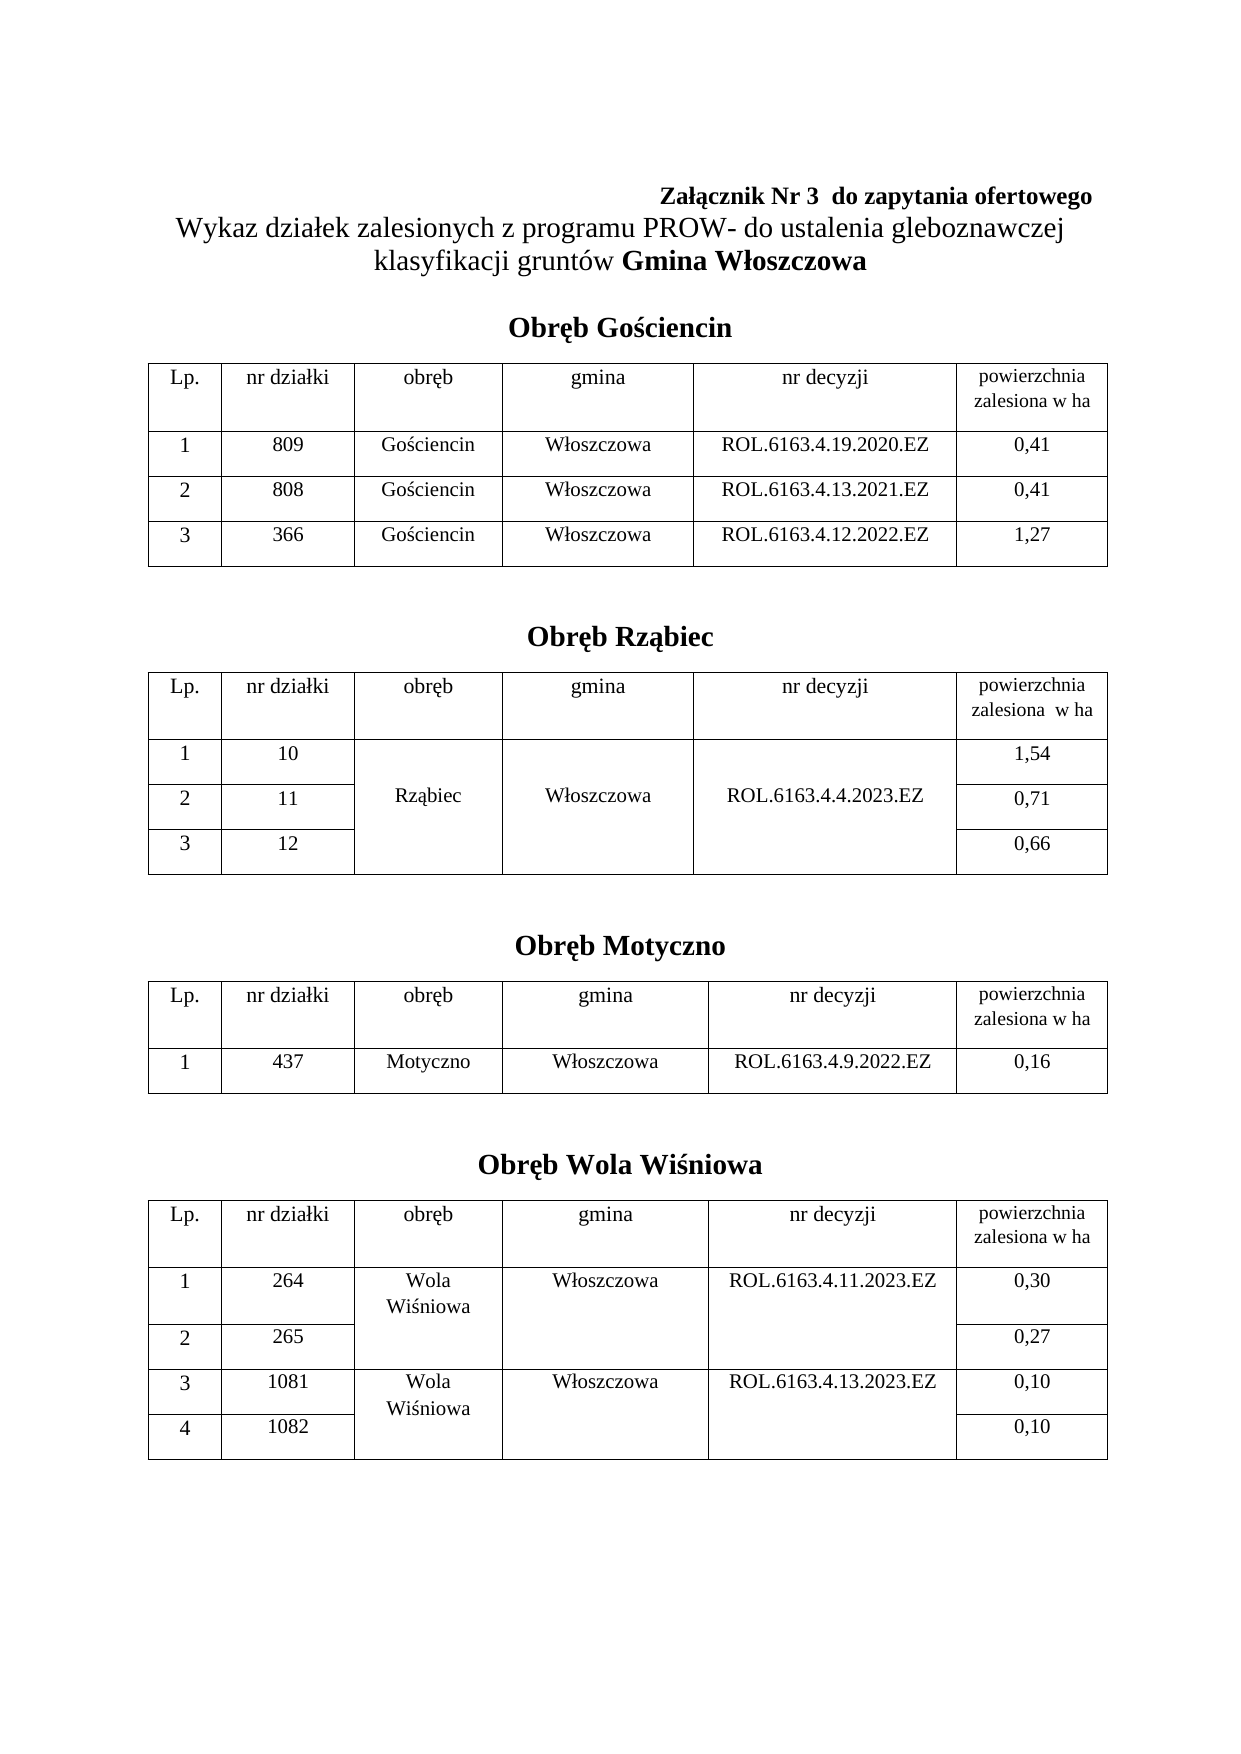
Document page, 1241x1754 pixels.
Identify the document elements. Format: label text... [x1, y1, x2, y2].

table_cell 3 [149, 830, 221, 874]
table_cell Włoszczowa [503, 477, 693, 521]
table_cell 2 [149, 785, 221, 829]
table_cell 0,27 [957, 1325, 1107, 1368]
table_cell Włoszczowa [503, 1370, 708, 1458]
table_header nr działki [222, 364, 354, 431]
table_cell 0,41 [957, 432, 1107, 476]
table_cell Włoszczowa [503, 1268, 708, 1368]
table_header gmina [503, 982, 708, 1048]
table_header gmina [503, 364, 693, 431]
table_cell 1 [149, 1049, 221, 1093]
table_cell 12 [222, 830, 354, 874]
table_cell ROL.6163.4.4.2023.EZ [694, 740, 956, 874]
table_header powierzchnia zalesiona w ha [957, 982, 1107, 1048]
table_header gmina [503, 673, 693, 739]
table_header gmina [503, 1201, 708, 1267]
table_cell Gościencin [355, 522, 502, 566]
table_header obręb [355, 982, 502, 1048]
table_cell 808 [222, 477, 354, 521]
table_header nr działki [222, 1201, 354, 1267]
table_cell ROL.6163.4.13.2021.EZ [694, 477, 956, 521]
table_cell Rząbiec [355, 740, 502, 874]
table_cell 2 [149, 1325, 221, 1368]
table_cell 0,71 [957, 785, 1107, 829]
table_header powierzchnia zalesiona w ha [957, 673, 1107, 739]
table_header nr decyzji [694, 364, 956, 431]
table_cell 1 [149, 1268, 221, 1323]
text Wykaz działek zalesionych z programu PROW- do ustalenia gleboznawczej klasyfikacji gruntów Gmina Włoszczowa [148, 210, 1093, 277]
table_header nr decyzji [694, 673, 956, 739]
table_cell 1 [149, 740, 221, 784]
table_cell 3 [149, 1370, 221, 1413]
table_cell 1082 [222, 1415, 354, 1458]
table_cell 3 [149, 522, 221, 566]
table_cell 0,66 [957, 830, 1107, 874]
table_header Lp. [149, 982, 221, 1048]
table_cell 2 [149, 477, 221, 521]
table_cell 0,10 [957, 1415, 1107, 1458]
table_cell ROL.6163.4.13.2023.EZ [709, 1370, 956, 1458]
table_cell 264 [222, 1268, 354, 1323]
table_cell 366 [222, 522, 354, 566]
table_cell Włoszczowa [503, 1049, 708, 1093]
table_header Lp. [149, 1201, 221, 1267]
table_header nr decyzji [709, 1201, 956, 1267]
table_cell ROL.6163.4.11.2023.EZ [709, 1268, 956, 1368]
table_cell Włoszczowa [503, 432, 693, 476]
table_cell 1081 [222, 1370, 354, 1413]
table_header obręb [355, 1201, 502, 1267]
table_cell 809 [222, 432, 354, 476]
table_cell ROL.6163.4.19.2020.EZ [694, 432, 956, 476]
table_header nr działki [222, 982, 354, 1048]
table_header obręb [355, 364, 502, 431]
table_cell Motyczno [355, 1049, 502, 1093]
table_cell 265 [222, 1325, 354, 1368]
table_header powierzchnia zalesiona w ha [957, 1201, 1107, 1267]
table_cell 0,30 [957, 1268, 1107, 1323]
table_header powierzchnia zalesiona w ha [957, 364, 1107, 431]
table_cell 0,41 [957, 477, 1107, 521]
table_header Lp. [149, 673, 221, 739]
text Obręb Rząbiec [148, 619, 1093, 653]
table_cell Gościencin [355, 432, 502, 476]
table_cell 1,27 [957, 522, 1107, 566]
text Obręb Gościencin [148, 311, 1093, 344]
table_header Lp. [149, 364, 221, 431]
table_cell Gościencin [355, 477, 502, 521]
table_header nr decyzji [709, 982, 956, 1048]
table_cell Wola Wiśniowa [355, 1370, 502, 1458]
table_header obręb [355, 673, 502, 739]
text Obręb Wola Wiśniowa [148, 1147, 1093, 1181]
table_cell 1 [149, 432, 221, 476]
table_cell ROL.6163.4.9.2022.EZ [709, 1049, 956, 1093]
text Obręb Motyczno [148, 928, 1093, 962]
table_cell 0,10 [957, 1370, 1107, 1413]
table_cell 437 [222, 1049, 354, 1093]
table_cell Wola Wiśniowa [355, 1268, 502, 1368]
table_cell 4 [149, 1415, 221, 1458]
table_cell 11 [222, 785, 354, 829]
text Załącznik Nr 3 do zapytania ofertowego [148, 181, 1093, 210]
table_cell Włoszczowa [503, 522, 693, 566]
table_header nr działki [222, 673, 354, 739]
table_cell 1,54 [957, 740, 1107, 784]
table_cell Włoszczowa [503, 740, 693, 874]
table_cell ROL.6163.4.12.2022.EZ [694, 522, 956, 566]
table_cell 0,16 [957, 1049, 1107, 1093]
table_cell 10 [222, 740, 354, 784]
